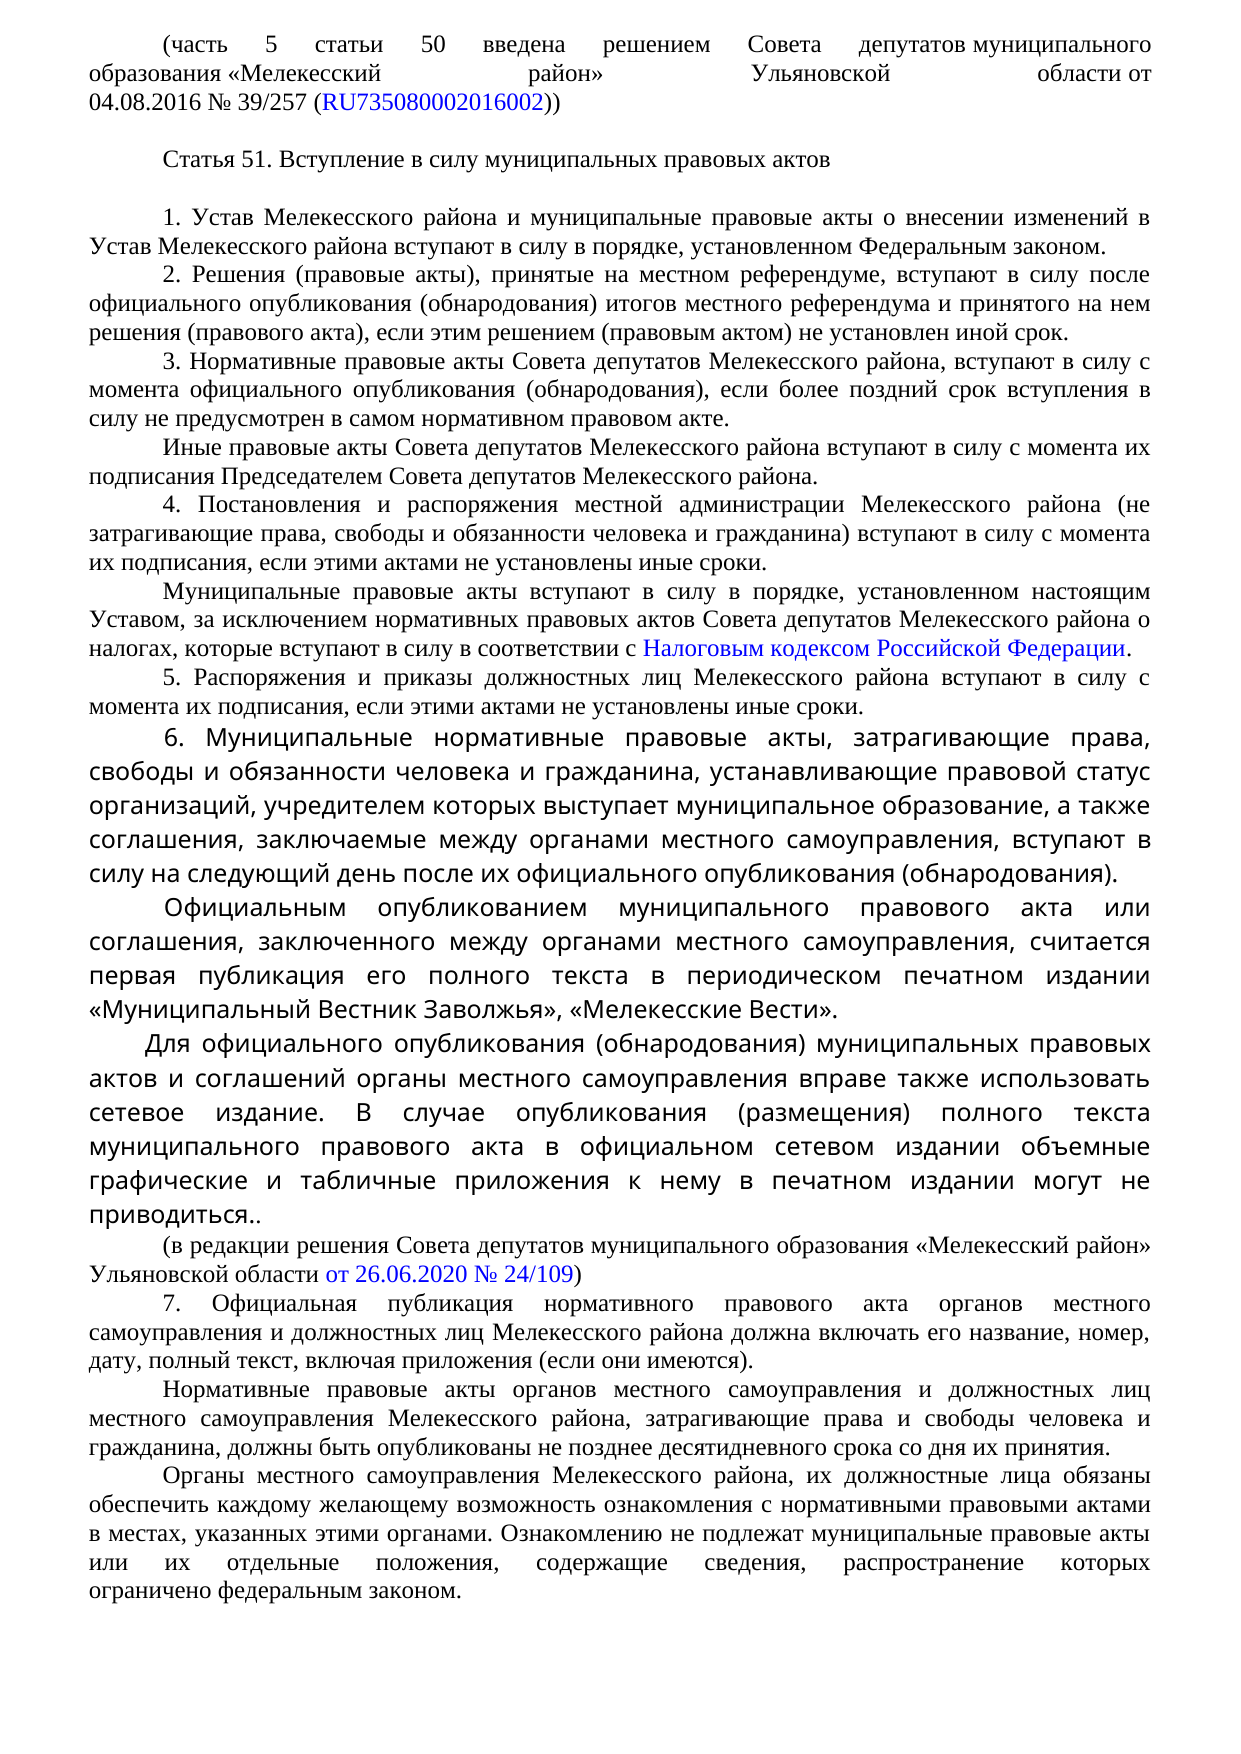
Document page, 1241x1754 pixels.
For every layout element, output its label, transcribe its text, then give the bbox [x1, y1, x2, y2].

text 4. Постановления и распоряжения местной администрации Мелекесского района (не затрагивающие права, свободы и обязанности человека и гражданина) вступают в силу с момента их подписания, если этими актами не установлены иные сроки. [89, 489, 1152, 576]
text Органы местного самоуправления Мелекесского района, их должностные лица обязаны обеспечить каждому желающему возможность ознакомления с нормативными правовыми актами в местах, указанных этими органами. Ознакомлению не подлежат муниципальные правовые акты или их отдельные положения, содержащие сведения, распространение которых ограничено федеральным законом. [89, 1461, 1152, 1604]
text (в редакции решения Совета депутатов муниципального образования «Мелекесский район» Ульяновской области от 26.06.2020 № 24/109) [89, 1231, 1152, 1288]
text Муниципальные правовые акты вступают в силу в порядке, установленном настоящим Уставом, за исключением нормативных правовых актов Совета депутатов Мелекесского района о налогах, которые вступают в силу в соответствии с Налоговым кодексом Российской Федерации. [89, 576, 1152, 662]
text 5. Распоряжения и приказы должностных лиц Мелекесского района вступают в силу с момента их подписания, если этими актами не установлены иные сроки. [89, 662, 1152, 719]
text 6. Муниципальные нормативные правовые акты, затрагивающие права, свободы и обязанности человека и гражданина, устанавливающие правовой статус организаций, учредителем которых выступает муниципальное образование, а также соглашения, заключаемые между органами местного самоуправления, вступают в силу на следующий день после их официального опубликования (обнародования). [89, 719, 1152, 890]
text Для официального опубликования (обнародования) муниципальных правовых актов и соглашений органы местного самоуправления вправе также использовать сетевое издание. В случае опубликования (размещения) полного текста муниципального правового акта в официальном сетевом издании объемные графические и табличные приложения к нему в печатном издании могут не приводиться.. [89, 1026, 1152, 1231]
text Официальным опубликованием муниципального правового акта или соглашения, заключенного между органами местного самоуправления, считается первая публикация его полного текста в периодическом печатном издании «Муниципальный Вестник Заволжья», «Мелекесские Вести». [89, 890, 1152, 1026]
text Нормативные правовые акты органов местного самоуправления и должностных лиц местного самоуправления Мелекесского района, затрагивающие права и свободы человека и гражданина, должны быть опубликованы не позднее десятидневного срока со дня их принятия. [89, 1374, 1152, 1461]
text (часть 5 статьи 50 введена решением Совета депутатов муниципального образования «Мелекесский район» Ульяновской области от 04.08.2016 № 39/257 (RU735080002016002)) [89, 29, 1152, 116]
text 3. Нормативные правовые акты Совета депутатов Мелекесского района, вступают в силу с момента официального опубликования (обнародования), если более поздний срок вступления в силу не предусмотрен в самом нормативном правовом акте. [89, 346, 1152, 432]
text 1. Устав Мелекесского района и муниципальные правовые акты о внесении изменений в Устав Мелекесского района вступают в силу в порядке, установленном Федеральным законом. [89, 202, 1152, 259]
text 2. Решения (правовые акты), принятые на местном референдуме, вступают в силу после официального опубликования (обнародования) итогов местного референдума и принятого на нем решения (правового акта), если этим решением (правовым актом) не установлен иной срок. [89, 259, 1152, 346]
text Статья 51. Вступление в силу муниципальных правовых актов [89, 144, 1152, 173]
text 7. Официальная публикация нормативного правового акта органов местного самоуправления и должностных лиц Мелекесского района должна включать его название, номер, дату, полный текст, включая приложения (если они имеются). [89, 1288, 1152, 1374]
text Иные правовые акты Совета депутатов Мелекесского района вступают в силу с момента их подписания Председателем Совета депутатов Мелекесского района. [89, 432, 1152, 489]
